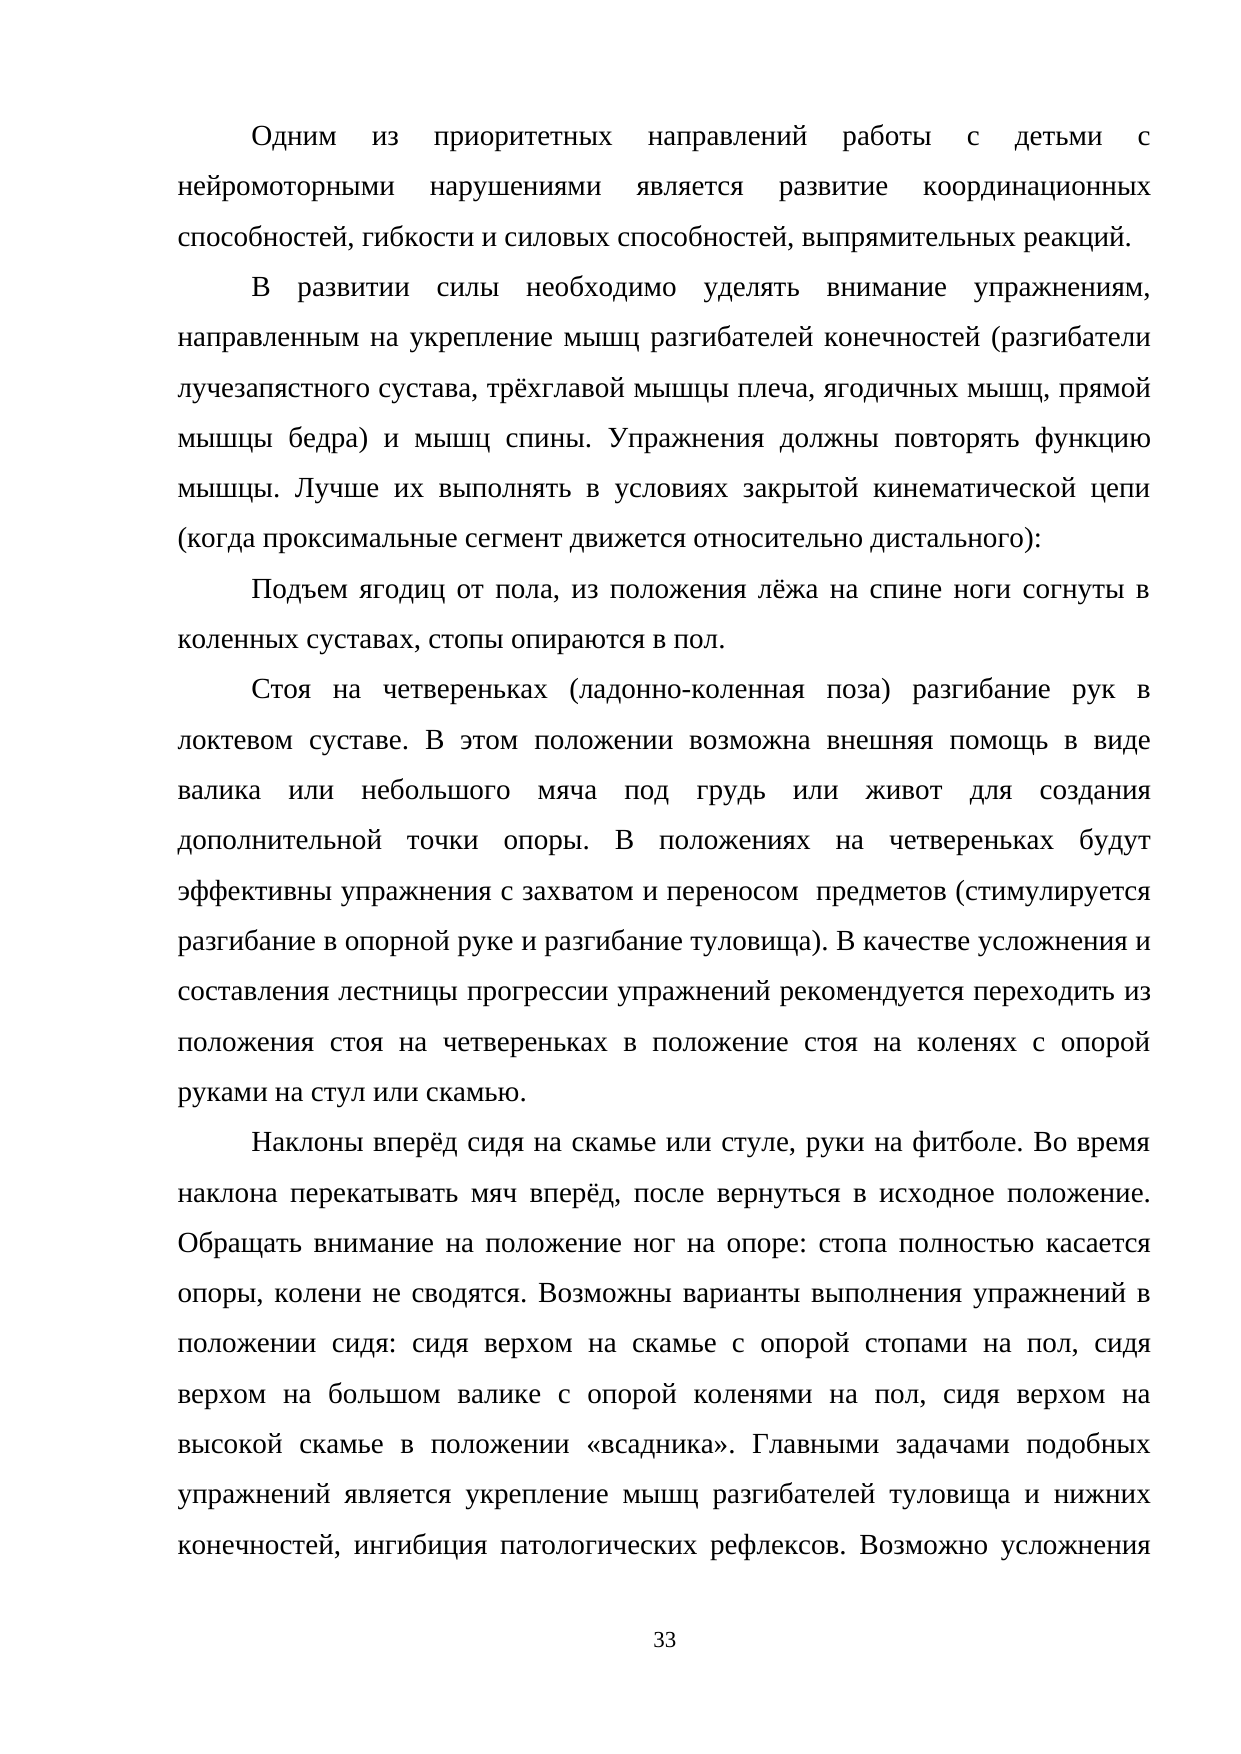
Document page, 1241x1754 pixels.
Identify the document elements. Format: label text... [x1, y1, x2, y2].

list Стоя на четвереньках (ладонно-коленная поза) разгибание рук в локтевом суставе. В этом положении возможна внешняя помощь в виде валика или небольшого мяча под грудь или живот для создания дополнительной точки опоры. В положениях на четвереньках будут эффективны упражнения с захватом и переносом предметов (стимулируется разгибание в опорной руке и разгибание туловища). В качестве усложнения и составления лестницы прогрессии упражнений рекомендуется переходить из положения стоя на четвереньках в положение стоя на коленях с опорой руками на стул или скамью. [177, 672, 1152, 1108]
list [177, 1124, 1152, 1560]
list В развитии силы необходимо уделять внимание упражнениям, направленным на укрепление мышц разгибателей конечностей (разгибатели лучезапястного сустава, трёхглавой мышцы плеча, ягодичных мышц, прямой мышцы бедра) и мышц спины. Упражнения должны повторять функцию мышцы. Лучше их выполнять в условиях закрытой кинематической цепи (когда проксимальные сегмент движется относительно дистального): [177, 269, 1152, 554]
list Одним из приоритетных направлений работы с детьми с нейромоторными нарушениями является развитие координационных способностей, гибкости и силовых способностей, выпрямительных реакций. [177, 118, 1152, 252]
list Подъем ягодиц от пола, из положения лёжа на спине ноги согнуты в коленных суставах, стопы опираются в пол. [177, 571, 1152, 655]
